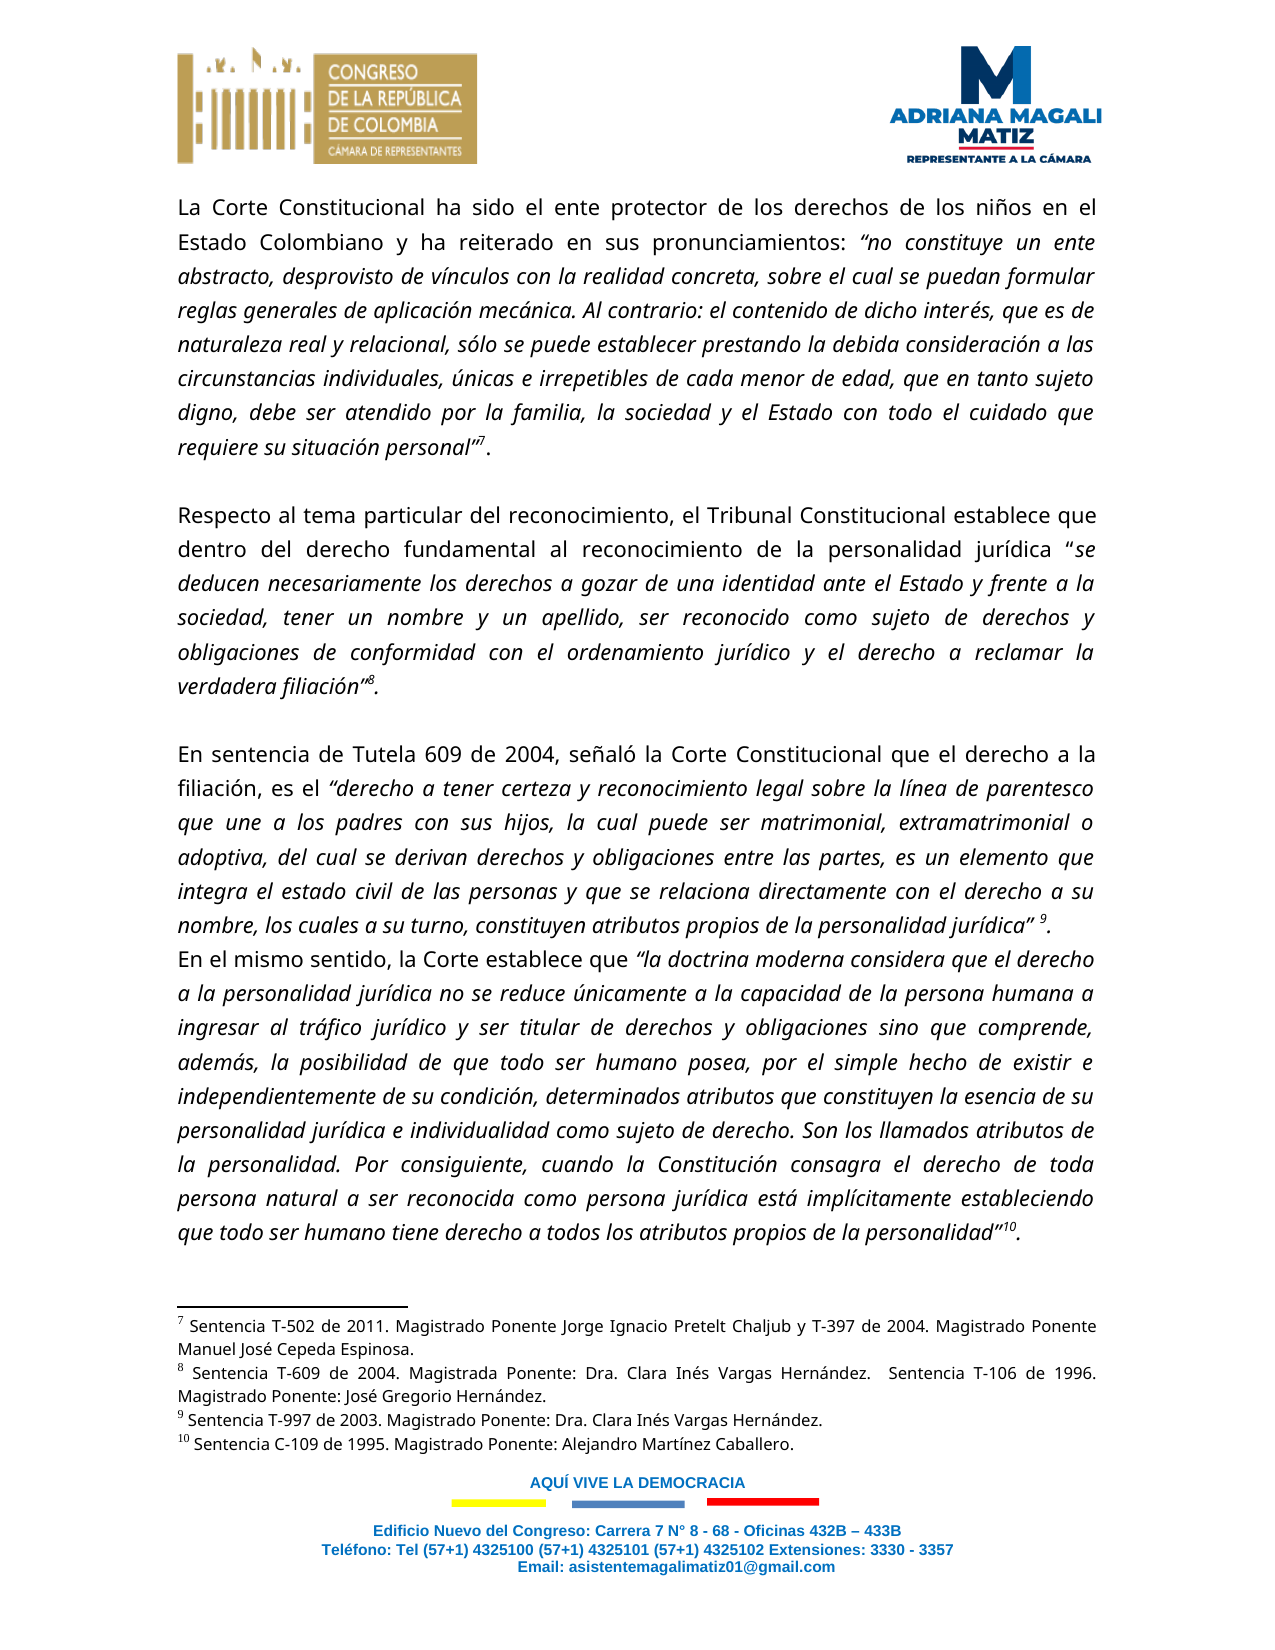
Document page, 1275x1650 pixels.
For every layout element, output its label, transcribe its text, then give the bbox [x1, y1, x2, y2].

text La Corte Constitucional ha sido el ente protector de los derechos de los niños en el Estado Colombiano y ha reiterado en sus pronunciamientos: “no constituye un ente abstracto, desprovisto de vínculos con la realidad concreta, sobre el cual se puedan formular reglas generales de aplicación mecánica. Al contrario: el contenido de dicho interés, que es de naturaleza real y relacional, sólo se puede establecer prestando la debida consideración a las circunstancias individuales, únicas e irrepetibles de cada menor de edad, que en tanto sujeto digno, debe ser atendido por la familia, la sociedad y el Estado con todo el cuidado que requiere su situación personal”. [177, 192, 1098, 461]
text En sentencia de Tutela 609 de 2004, señaló la Corte Constitucional que el derecho a la filiación, es el “derecho a tener certeza y reconocimiento legal sobre la línea de parentesco que une a los padres con sus hijos, la cual puede ser matrimonial, extramatrimonial o adoptiva, del cual se derivan derechos y obligaciones entre las partes, es un elemento que integra el estado civil de las personas y que se relaciona directamente con el derecho a su nombre, los cuales a su turno, constituyen atributos propios de la personalidad jurídica” . [177, 739, 1098, 940]
picture [889, 46, 1102, 163]
picture [177, 47, 478, 164]
text En el mismo sentido, la Corte establece que “la doctrina moderna considera que el derecho a la personalidad jurídica no se reduce únicamente a la capacidad de la persona humana a ingresar al tráfico jurídico y ser titular de derechos y obligaciones sino que comprende, además, la posibilidad de que todo ser humano posea, por el simple hecho de existir e independientemente de su condición, determinados atributos que constituyen la esencia de su personalidad jurídica e individualidad como sujeto de derecho. Son los llamados atributos de la personalidad. Por consiguiente, cuando la Constitución consagra el derecho de toda persona natural a ser reconocida como persona jurídica está implícitamente estableciendo que todo ser humano tiene derecho a todos los atributos propios de la personalidad”. [177, 944, 1098, 1247]
text Respecto al tema particular del reconocimiento, el Tribunal Constitucional establece que dentro del derecho fundamental al reconocimiento de la personalidad jurídica “se deducen necesariamente los derechos a gozar de una identidad ante el Estado y frente a la sociedad, tener un nombre y un apellido, ser reconocido como sujeto de derechos y obligaciones de conformidad con el ordenamiento jurídico y el derecho a reclamar la verdadera filiación”. [177, 500, 1098, 701]
